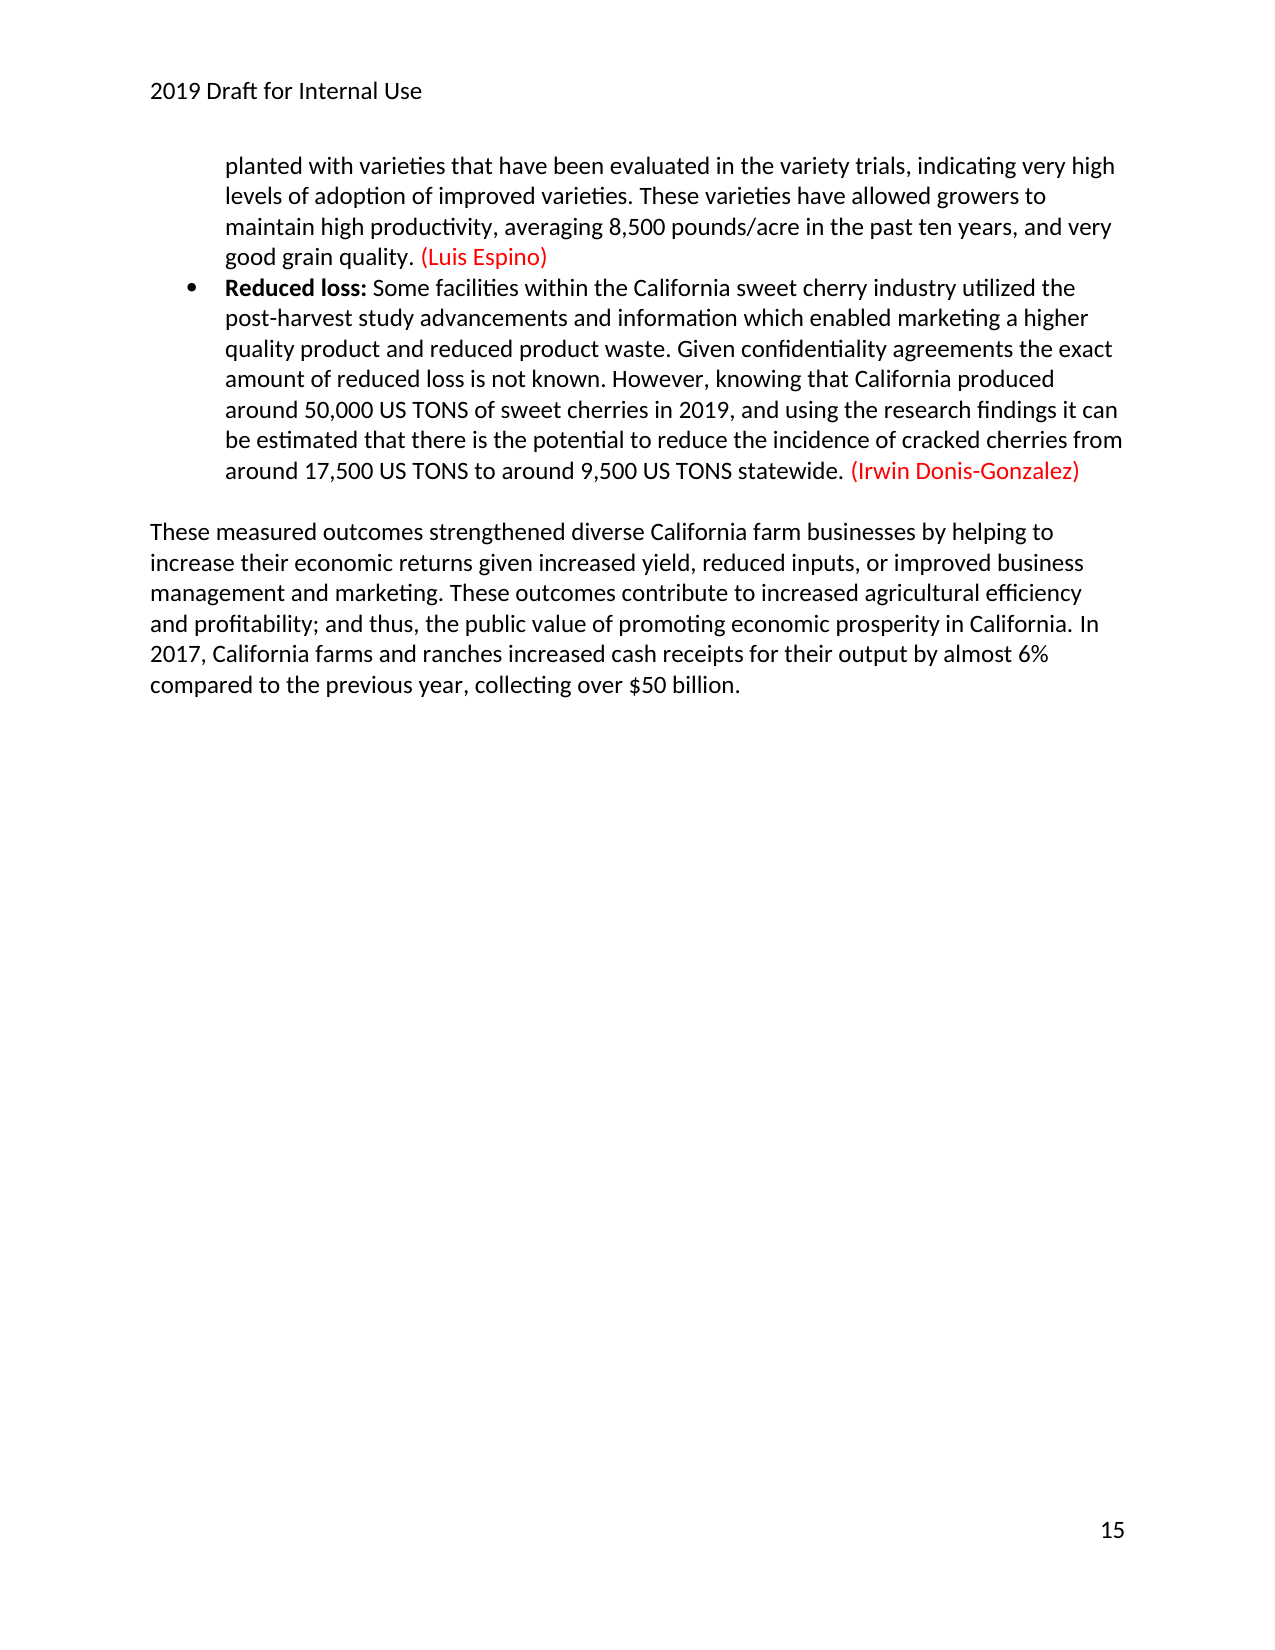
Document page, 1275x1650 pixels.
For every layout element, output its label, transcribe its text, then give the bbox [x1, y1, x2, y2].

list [187, 150, 1125, 272]
list Reduced loss: Some facilities within the California sweet cherry industry utilized the post-harvest study advancements and information which enabled marketing a higher quality product and reduced product waste. Given confidentiality agreements the exact amount of reduced loss is not known. However, knowing that California produced around 50,000 US TONS of sweet cherries in 2019, and using the research findings it can be estimated that there is the potential to reduce the incidence of cracked cherries from around 17,500 US TONS to around 9,500 US TONS statewide. (Irwin Donis-Gonzalez) [187, 272, 1125, 486]
text These measured outcomes strengthened diverse California farm businesses by helping to increase their economic returns given increased yield, reduced inputs, or improved business management and marketing. These outcomes contribute to increased agricultural efficiency and profitability; and thus, the public value of promoting economic prosperity in California. In 2017, California farms and ranches increased cash receipts for their output by almost 6% compared to the previous year, collecting over $50 billion. [150, 516, 1125, 699]
